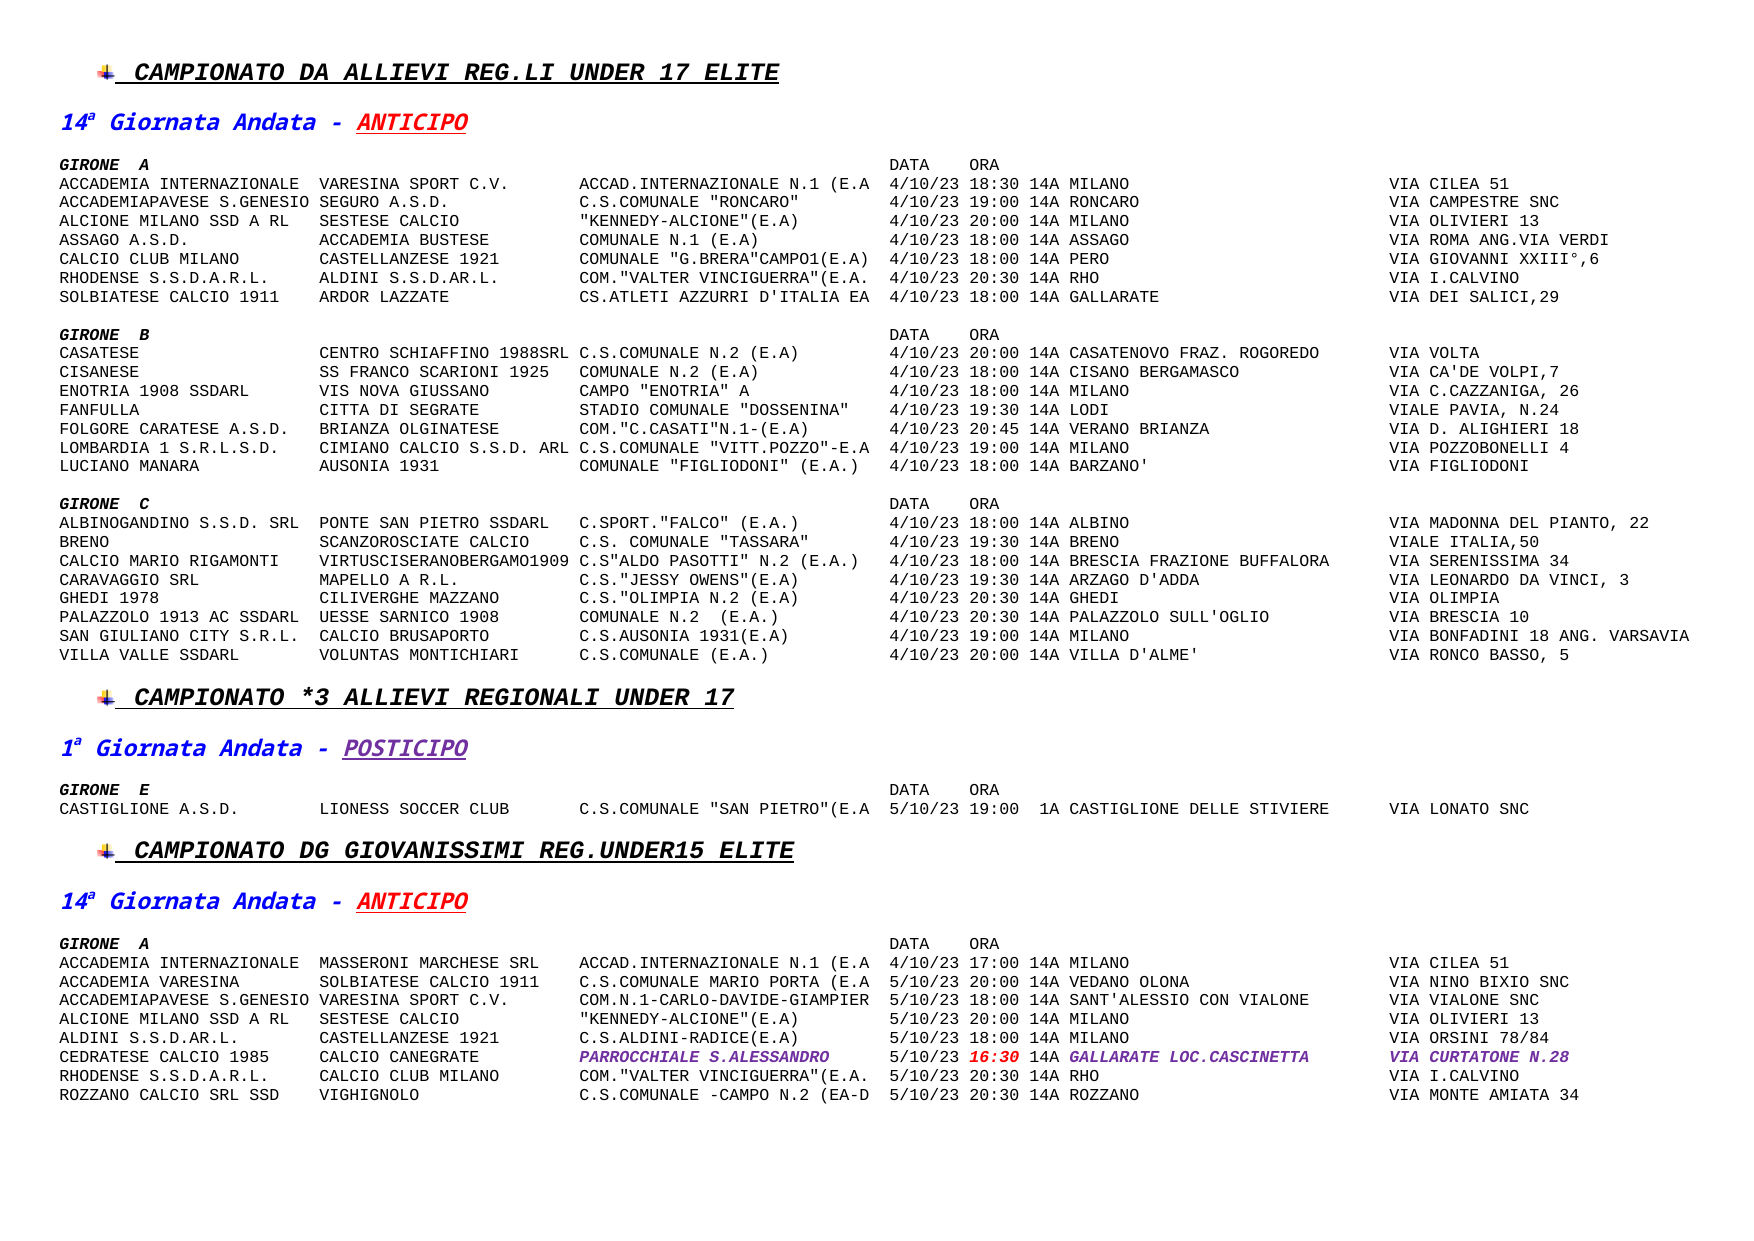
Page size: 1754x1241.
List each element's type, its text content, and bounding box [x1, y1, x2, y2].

text ACCADEMIAPAVESE S.GENESIO SEGURO A.S.D. C.S.COMUNALE "RONCARO" 4/10/23 19:00 14A RONCARO VIA CAMPESTRE SNC [59, 194, 1695, 213]
text ALCIONE MILANO SSD A RL SESTESE CALCIO "KENNEDY-ALCIONE"(E.A) 4/10/23 20:00 14A MILANO VIA OLIVIERI 13 [59, 213, 1695, 232]
text LUCIANO MANARA AUSONIA 1931 COMUNALE "FIGLIODONI" (E.A.) 4/10/23 18:00 14A BARZANO' VIA FIGLIODONI [59, 458, 1695, 477]
text LOMBARDIA 1 S.R.L.S.D. CIMIANO CALCIO S.S.D. ARL C.S.COMUNALE "VITT.POZZO"-E.A 4/10/23 19:00 14A MILANO VIA POZZOBONELLI 4 [59, 439, 1695, 458]
text FOLGORE CARATESE A.S.D. BRIANZA OLGINATESE COM."C.CASATI"N.1-(E.A) 4/10/23 20:45 14A VERANO BRIANZA VIA D. ALIGHIERI 18 [59, 420, 1695, 439]
text ACCADEMIA INTERNAZIONALE MASSERONI MARCHESE SRL ACCAD.INTERNAZIONALE N.1 (E.A 4/10/23 17:00 14A MILANO VIA CILEA 51 [59, 954, 1695, 973]
list CAMPIONATO DA ALLIEVI REG.LI UNDER 17 ELITE [97, 59, 1695, 87]
text FANFULLA CITTA DI SEGRATE STADIO COMUNALE "DOSSENINA" 4/10/23 19:30 14A LODI VIALE PAVIA, N.24 [59, 401, 1695, 420]
text 1a Giornata Andata - POSTICIPO [59, 731, 1695, 763]
text GIRONE B DATA ORA [59, 326, 1695, 345]
text RHODENSE S.S.D.A.R.L. CALCIO CLUB MILANO COM."VALTER VINCIGUERRA"(E.A. 5/10/23 20:30 14A RHO VIA I.CALVINO [59, 1067, 1695, 1086]
text SOLBIATESE CALCIO 1911 ARDOR LAZZATE CS.ATLETI AZZURRI D'ITALIA EA 4/10/23 18:00 14A GALLARATE VIA DEI SALICI,29 [59, 288, 1695, 307]
text ASSAGO A.S.D. ACCADEMIA BUSTESE COMUNALE N.1 (E.A) 4/10/23 18:00 14A ASSAGO VIA ROMA ANG.VIA VERDI [59, 232, 1695, 251]
text GIRONE A DATA ORA [59, 156, 1695, 175]
text CALCIO MARIO RIGAMONTI VIRTUSCISERANOBERGAMO1909 C.S"ALDO PASOTTI" N.2 (E.A.) 4/10/23 18:00 14A BRESCIA FRAZIONE BUFFALORA VIA SERENISSIMA 34 [59, 552, 1695, 571]
text GIRONE A DATA ORA [59, 935, 1695, 954]
text ACCADEMIA VARESINA SOLBIATESE CALCIO 1911 C.S.COMUNALE MARIO PORTA (E.A 5/10/23 20:00 14A VEDANO OLONA VIA NINO BIXIO SNC [59, 973, 1695, 992]
text ACCADEMIAPAVESE S.GENESIO VARESINA SPORT C.V. COM.N.1-CARLO-DAVIDE-GIAMPIER 5/10/23 18:00 14A SANT'ALESSIO CON VIALONE VIA VIALONE SNC [59, 992, 1695, 1011]
picture [97, 688, 115, 706]
text 14a Giornata Andata - ANTICIPO [59, 106, 1695, 137]
text 14a Giornata Andata - ANTICIPO [59, 885, 1695, 917]
text ALDINI S.S.D.AR.L. CASTELLANZESE 1921 C.S.ALDINI-RADICE(E.A) 5/10/23 18:00 14A MILANO VIA ORSINI 78/84 [59, 1030, 1695, 1048]
text GHEDI 1978 CILIVERGHE MAZZANO C.S."OLIMPIA N.2 (E.A) 4/10/23 20:30 14A GHEDI VIA OLIMPIA [59, 590, 1695, 609]
text ALBINOGANDINO S.S.D. SRL PONTE SAN PIETRO SSDARL C.SPORT."FALCO" (E.A.) 4/10/23 18:00 14A ALBINO VIA MADONNA DEL PIANTO, 22 [59, 514, 1695, 533]
text CISANESE SS FRANCO SCARIONI 1925 COMUNALE N.2 (E.A) 4/10/23 18:00 14A CISANO BERGAMASCO VIA CA'DE VOLPI,7 [59, 364, 1695, 383]
text ENOTRIA 1908 SSDARL VIS NOVA GIUSSANO CAMPO "ENOTRIA" A 4/10/23 18:00 14A MILANO VIA C.CAZZANIGA, 26 [59, 383, 1695, 401]
picture [97, 63, 115, 80]
picture [97, 842, 115, 859]
text GIRONE E DATA ORA [59, 782, 1695, 800]
text BRENO SCANZOROSCIATE CALCIO C.S. COMUNALE "TASSARA" 4/10/23 19:30 14A BRENO VIALE ITALIA,50 [59, 533, 1695, 552]
text RHODENSE S.S.D.A.R.L. ALDINI S.S.D.AR.L. COM."VALTER VINCIGUERRA"(E.A. 4/10/23 20:30 14A RHO VIA I.CALVINO [59, 269, 1695, 288]
list CAMPIONATO *3 ALLIEVI REGIONALI UNDER 17 [97, 684, 1695, 713]
text CARAVAGGIO SRL MAPELLO A R.L. C.S."JESSY OWENS"(E.A) 4/10/23 19:30 14A ARZAGO D'ADDA VIA LEONARDO DA VINCI, 3 [59, 571, 1695, 590]
text SAN GIULIANO CITY S.R.L. CALCIO BRUSAPORTO C.S.AUSONIA 1931(E.A) 4/10/23 19:00 14A MILANO VIA BONFADINI 18 ANG. VARSAVIA [59, 628, 1695, 647]
text ALCIONE MILANO SSD A RL SESTESE CALCIO "KENNEDY-ALCIONE"(E.A) 5/10/23 20:00 14A MILANO VIA OLIVIERI 13 [59, 1011, 1695, 1030]
text ACCADEMIA INTERNAZIONALE VARESINA SPORT C.V. ACCAD.INTERNAZIONALE N.1 (E.A 4/10/23 18:30 14A MILANO VIA CILEA 51 [59, 175, 1695, 194]
text VILLA VALLE SSDARL VOLUNTAS MONTICHIARI C.S.COMUNALE (E.A.) 4/10/23 20:00 14A VILLA D'ALME' VIA RONCO BASSO, 5 [59, 647, 1695, 665]
text CASTIGLIONE A.S.D. LIONESS SOCCER CLUB C.S.COMUNALE "SAN PIETRO"(E.A 5/10/23 19:00 1A CASTIGLIONE DELLE STIVIERE VIA LONATO SNC [59, 800, 1695, 819]
text GIRONE C DATA ORA [59, 496, 1695, 514]
list CAMPIONATO DG GIOVANISSIMI REG.UNDER15 ELITE [97, 838, 1695, 866]
text CALCIO CLUB MILANO CASTELLANZESE 1921 COMUNALE "G.BRERA"CAMPO1(E.A) 4/10/23 18:00 14A PERO VIA GIOVANNI XXIII°,6 [59, 251, 1695, 269]
text PALAZZOLO 1913 AC SSDARL UESSE SARNICO 1908 COMUNALE N.2 (E.A.) 4/10/23 20:30 14A PALAZZOLO SULL'OGLIO VIA BRESCIA 10 [59, 609, 1695, 628]
text ROZZANO CALCIO SRL SSD VIGHIGNOLO C.S.COMUNALE -CAMPO N.2 (EA-D 5/10/23 20:30 14A ROZZANO VIA MONTE AMIATA 34 [59, 1086, 1695, 1105]
text CEDRATESE CALCIO 1985 CALCIO CANEGRATE PARROCCHIALE S.ALESSANDRO 5/10/23 16:30 14A GALLARATE LOC.CASCINETTA VIA CURTATONE N.28 [59, 1048, 1695, 1067]
text CASATESE CENTRO SCHIAFFINO 1988SRL C.S.COMUNALE N.2 (E.A) 4/10/23 20:00 14A CASATENOVO FRAZ. ROGOREDO VIA VOLTA [59, 345, 1695, 364]
